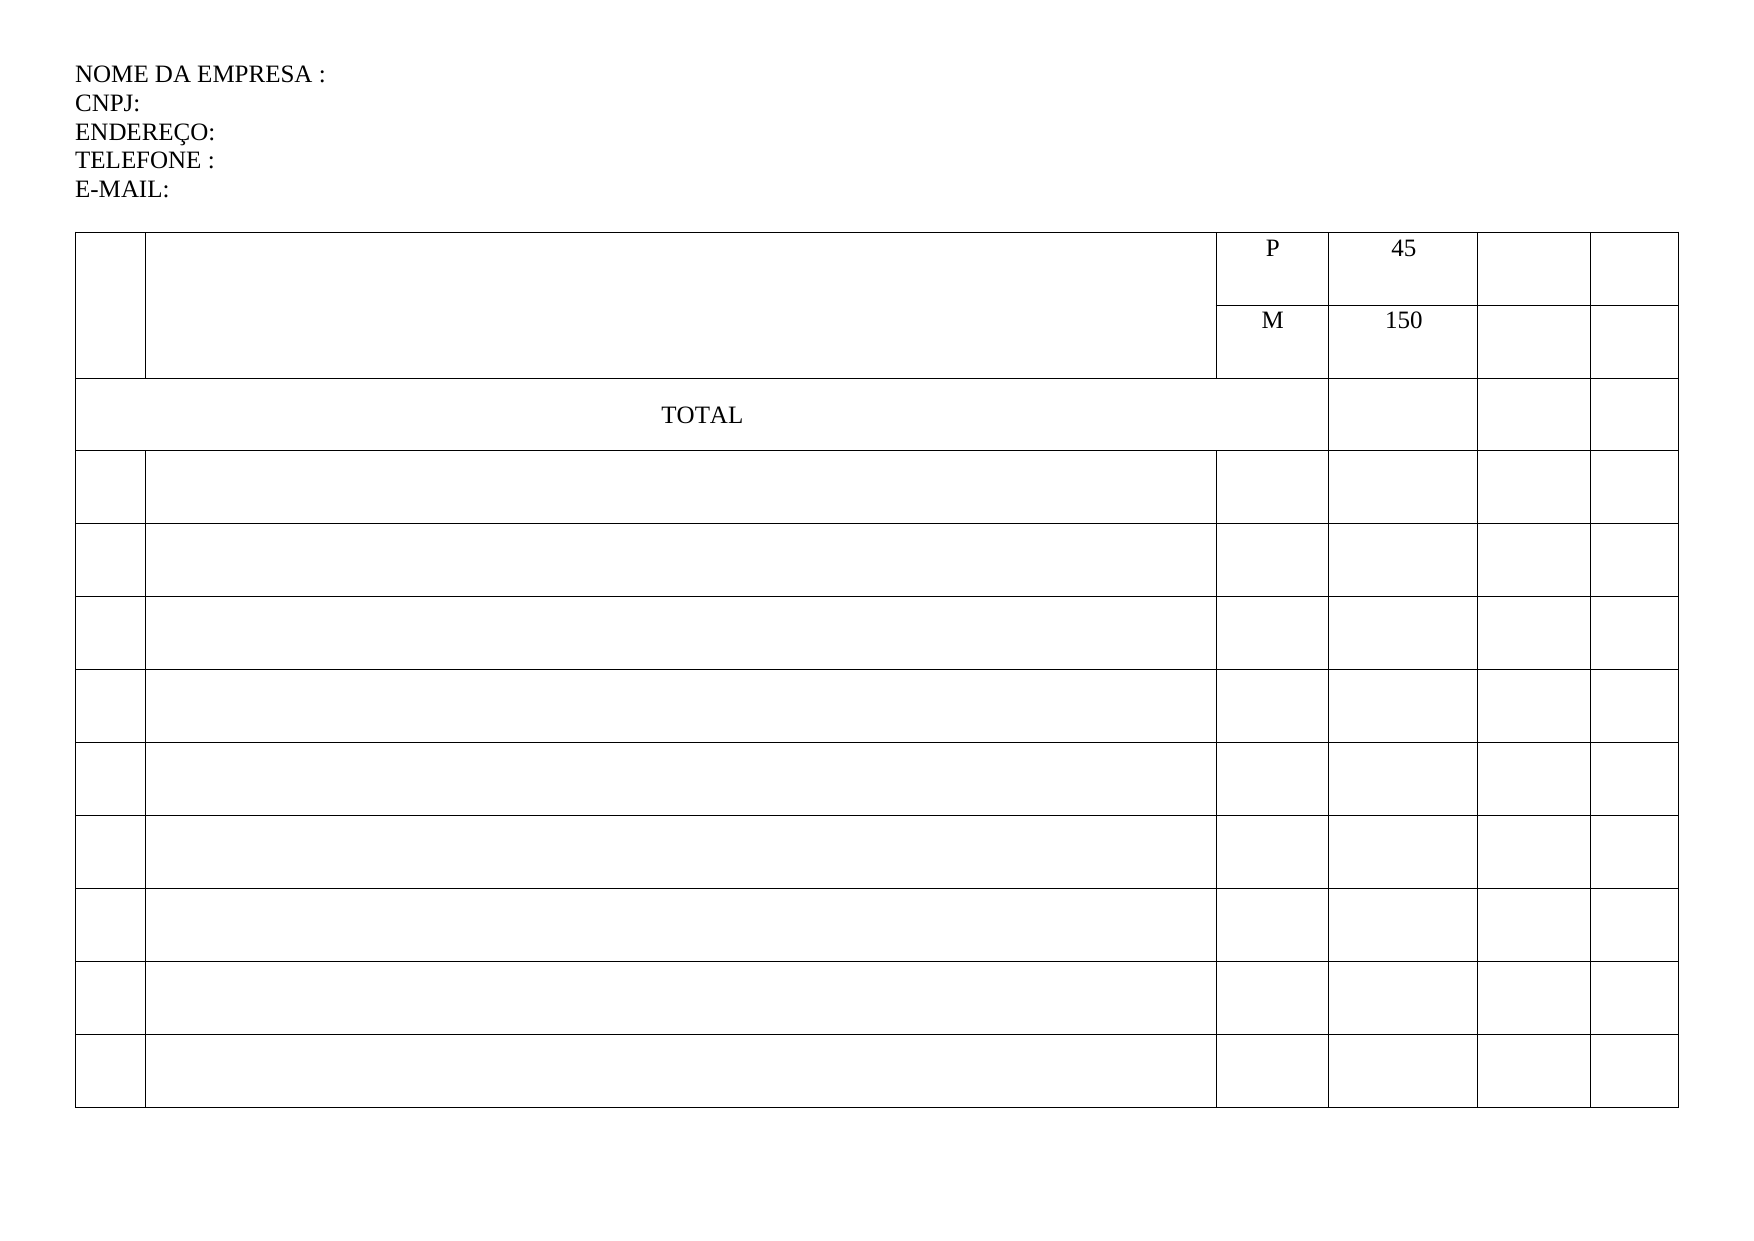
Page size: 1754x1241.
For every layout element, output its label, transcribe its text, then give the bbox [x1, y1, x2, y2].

table_cell [76, 962, 145, 1034]
table_cell [1478, 962, 1590, 1034]
table_cell [146, 889, 1216, 961]
table_cell [1591, 889, 1678, 961]
table_cell [146, 670, 1216, 742]
table_cell [1329, 743, 1477, 815]
table_cell [1217, 816, 1328, 888]
table_cell [1217, 1035, 1328, 1107]
table_cell [146, 597, 1216, 669]
table_cell [1478, 1035, 1590, 1107]
table_cell [1591, 743, 1678, 815]
table_cell [1591, 597, 1678, 669]
table_cell [1478, 889, 1590, 961]
table_cell [1478, 670, 1590, 742]
table_cell P [1217, 233, 1328, 304]
table_cell [1478, 597, 1590, 669]
table_cell [146, 816, 1216, 888]
table_cell [1217, 451, 1328, 523]
table_cell [76, 1035, 145, 1107]
table_cell [1329, 1035, 1477, 1107]
table_cell [76, 743, 145, 815]
table_cell [146, 451, 1216, 523]
table_cell [1217, 524, 1328, 596]
table_cell M [1217, 306, 1328, 377]
table_cell [1478, 743, 1590, 815]
table_cell [76, 889, 145, 961]
table_cell [1329, 816, 1477, 888]
table_cell [1591, 670, 1678, 742]
table_cell [1478, 379, 1590, 450]
table_cell [1217, 743, 1328, 815]
table_cell [76, 597, 145, 669]
table_cell [1329, 670, 1477, 742]
table_cell [1591, 306, 1678, 377]
table_cell [1329, 889, 1477, 961]
table_cell [1591, 816, 1678, 888]
table_cell [1591, 379, 1678, 450]
table_cell [1591, 1035, 1678, 1107]
table_cell 150 [1329, 306, 1477, 377]
table_cell [1329, 524, 1477, 596]
table_cell [1217, 889, 1328, 961]
table_cell [76, 816, 145, 888]
table_cell [76, 670, 145, 742]
table_cell [1478, 524, 1590, 596]
table_cell [146, 1035, 1216, 1107]
table_cell [76, 524, 145, 596]
table_cell [76, 451, 145, 523]
table_cell [1478, 306, 1590, 377]
table_cell [1478, 816, 1590, 888]
table_cell [1478, 451, 1590, 523]
table_cell [1329, 379, 1477, 450]
table_cell [1217, 597, 1328, 669]
table_cell [1329, 962, 1477, 1034]
table_cell [1217, 670, 1328, 742]
table_cell [1329, 451, 1477, 523]
table_cell [1591, 524, 1678, 596]
table_cell [1478, 233, 1590, 304]
table_cell 45 [1329, 233, 1477, 304]
table_cell [1591, 233, 1678, 304]
table_cell TOTAL [76, 379, 1328, 450]
table_cell [146, 524, 1216, 596]
table_cell [1591, 451, 1678, 523]
table_cell [146, 962, 1216, 1034]
table_cell [1329, 597, 1477, 669]
table_cell [1217, 962, 1328, 1034]
table_cell [1591, 962, 1678, 1034]
table_cell [146, 743, 1216, 815]
